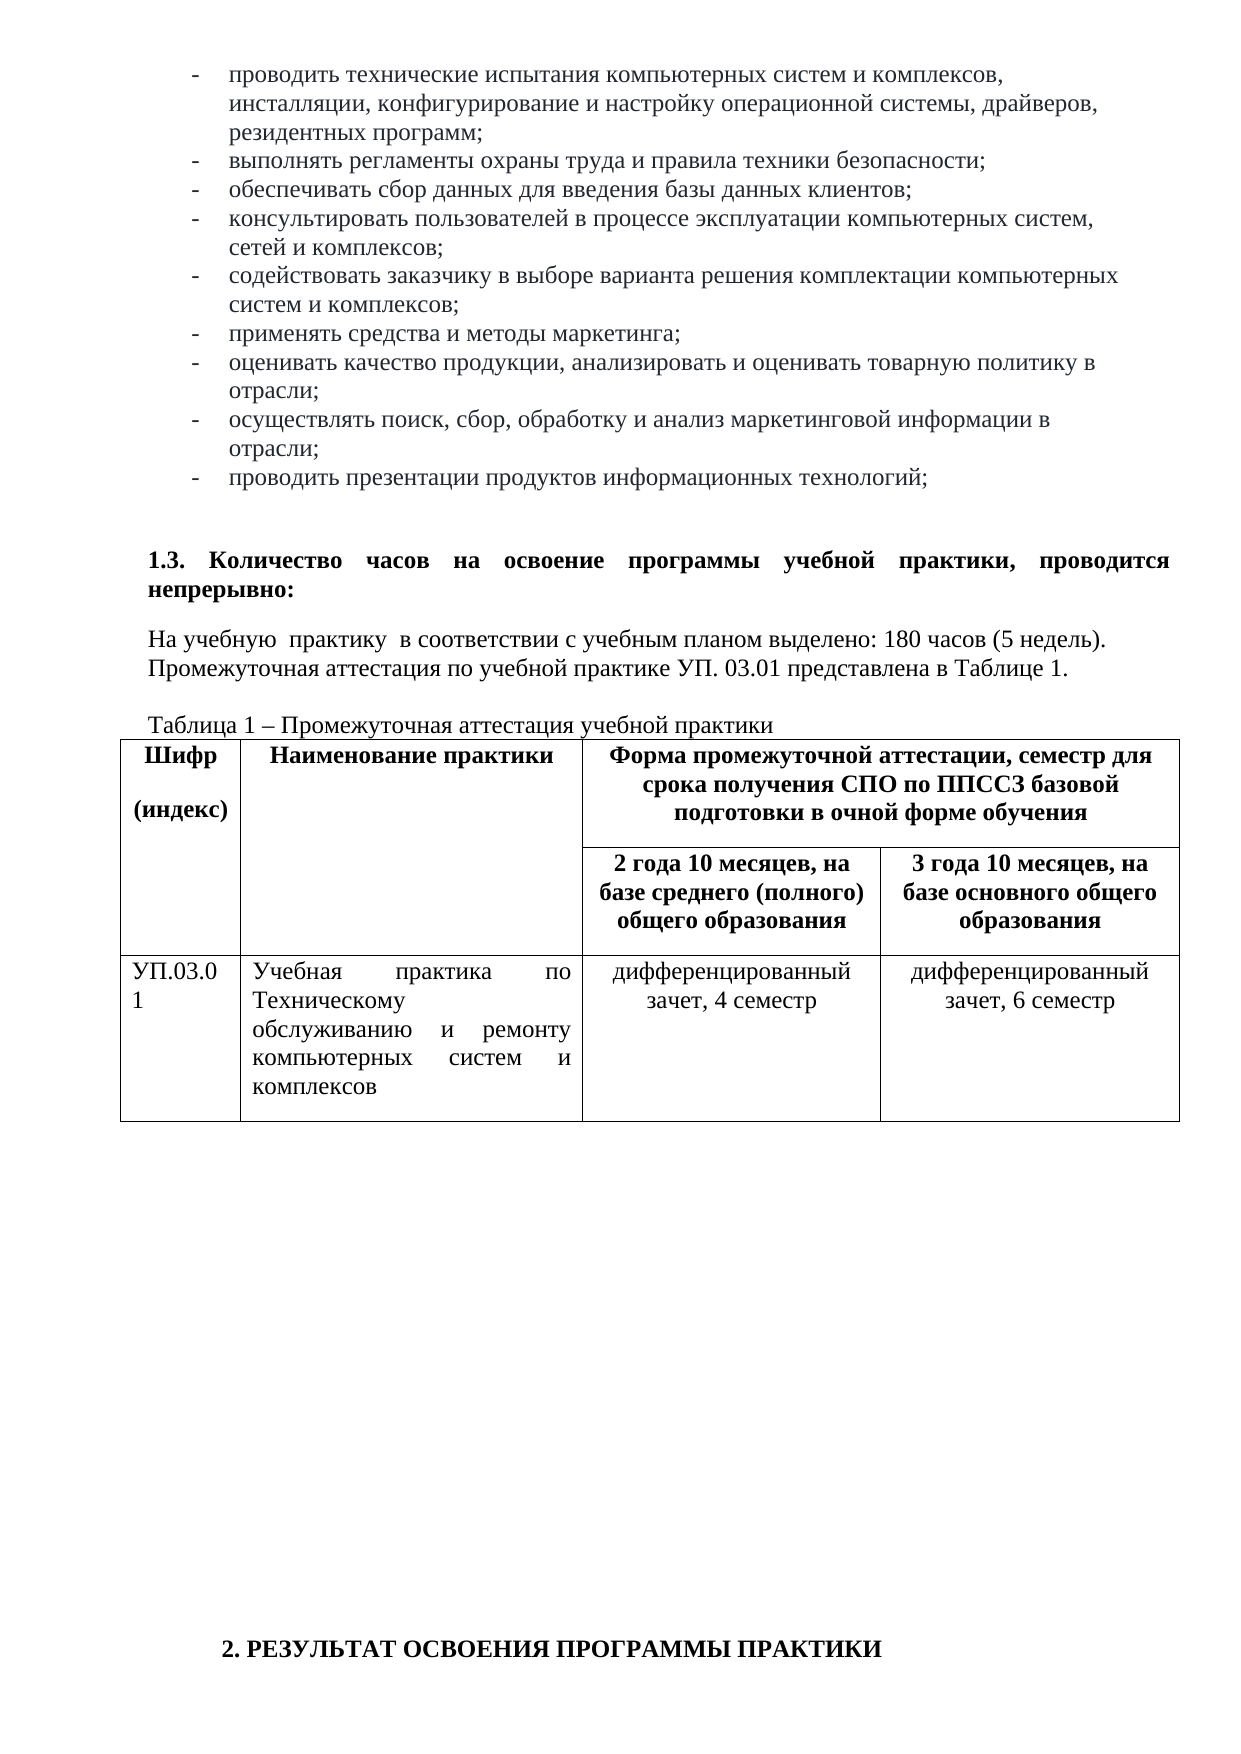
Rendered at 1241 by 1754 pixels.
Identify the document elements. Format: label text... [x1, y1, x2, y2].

table_header Наименование практики [241, 740, 582, 955]
table_cell 3 года 10 месяцев, на базе основного общего образования [881, 848, 1179, 955]
text Промежуточная аттестация по учебной практике УП. 03.01 представлена в Таблице 1. [148, 653, 1152, 681]
subtitle 2. РЕЗУЛЬТАТ ОСВОЕНИЯ ПРОГРАММЫ ПРАКТИКИ [148, 1634, 1152, 1663]
list применять средства и методы маркетинга; [191, 318, 1146, 347]
list консультировать пользователей в процессе эксплуатации компьютерных систем, сетей и комплексов; [191, 203, 1146, 260]
table_header Шифр (индекс) [121, 740, 240, 955]
list оценивать качество продукции, анализировать и оценивать товарную политику в отрасли; [191, 347, 1146, 404]
text Таблица 1 – Промежуточная аттестация учебной практики [148, 710, 1152, 739]
table_cell дифференцированный зачет, 4 семестр [583, 956, 880, 1121]
text На учебную практику в соответствии с учебным планом выделено: 180 часов (5 недель). [148, 624, 1152, 653]
table_header Форма промежуточной аттестации, семестр для срока получения СПО по ППССЗ базовой подготовки в очной форме обучения [583, 740, 1179, 847]
table_cell 2 года 10 месяцев, на базе среднего (полного) общего образования [583, 848, 880, 955]
text 1.3. Количество часов на освоение программы учебной практики, проводится непрерывно: [148, 546, 1171, 603]
list обеспечивать сбор данных для введения базы данных клиентов; [191, 174, 1146, 203]
table_cell Учебная практика по Техническому обслуживанию и ремонту компьютерных систем и комплексов [241, 956, 582, 1121]
table_cell дифференцированный зачет, 6 семестр [881, 956, 1179, 1121]
list содействовать заказчику в выборе варианта решения комплектации компьютерных систем и комплексов; [191, 260, 1146, 318]
list проводить технические испытания компьютерных систем и комплексов, инсталляции, конфигурирование и настройку операционной системы, драйверов, резидентных программ; [191, 59, 1146, 145]
list выполнять регламенты охраны труда и правила техники безопасности; [191, 145, 1146, 174]
list осуществлять поиск, сбор, обработку и анализ маркетинговой информации в отрасли; [191, 404, 1146, 462]
list проводить презентации продуктов информационных технологий; [191, 462, 1146, 490]
table_cell УП.03.01 [121, 956, 240, 1121]
